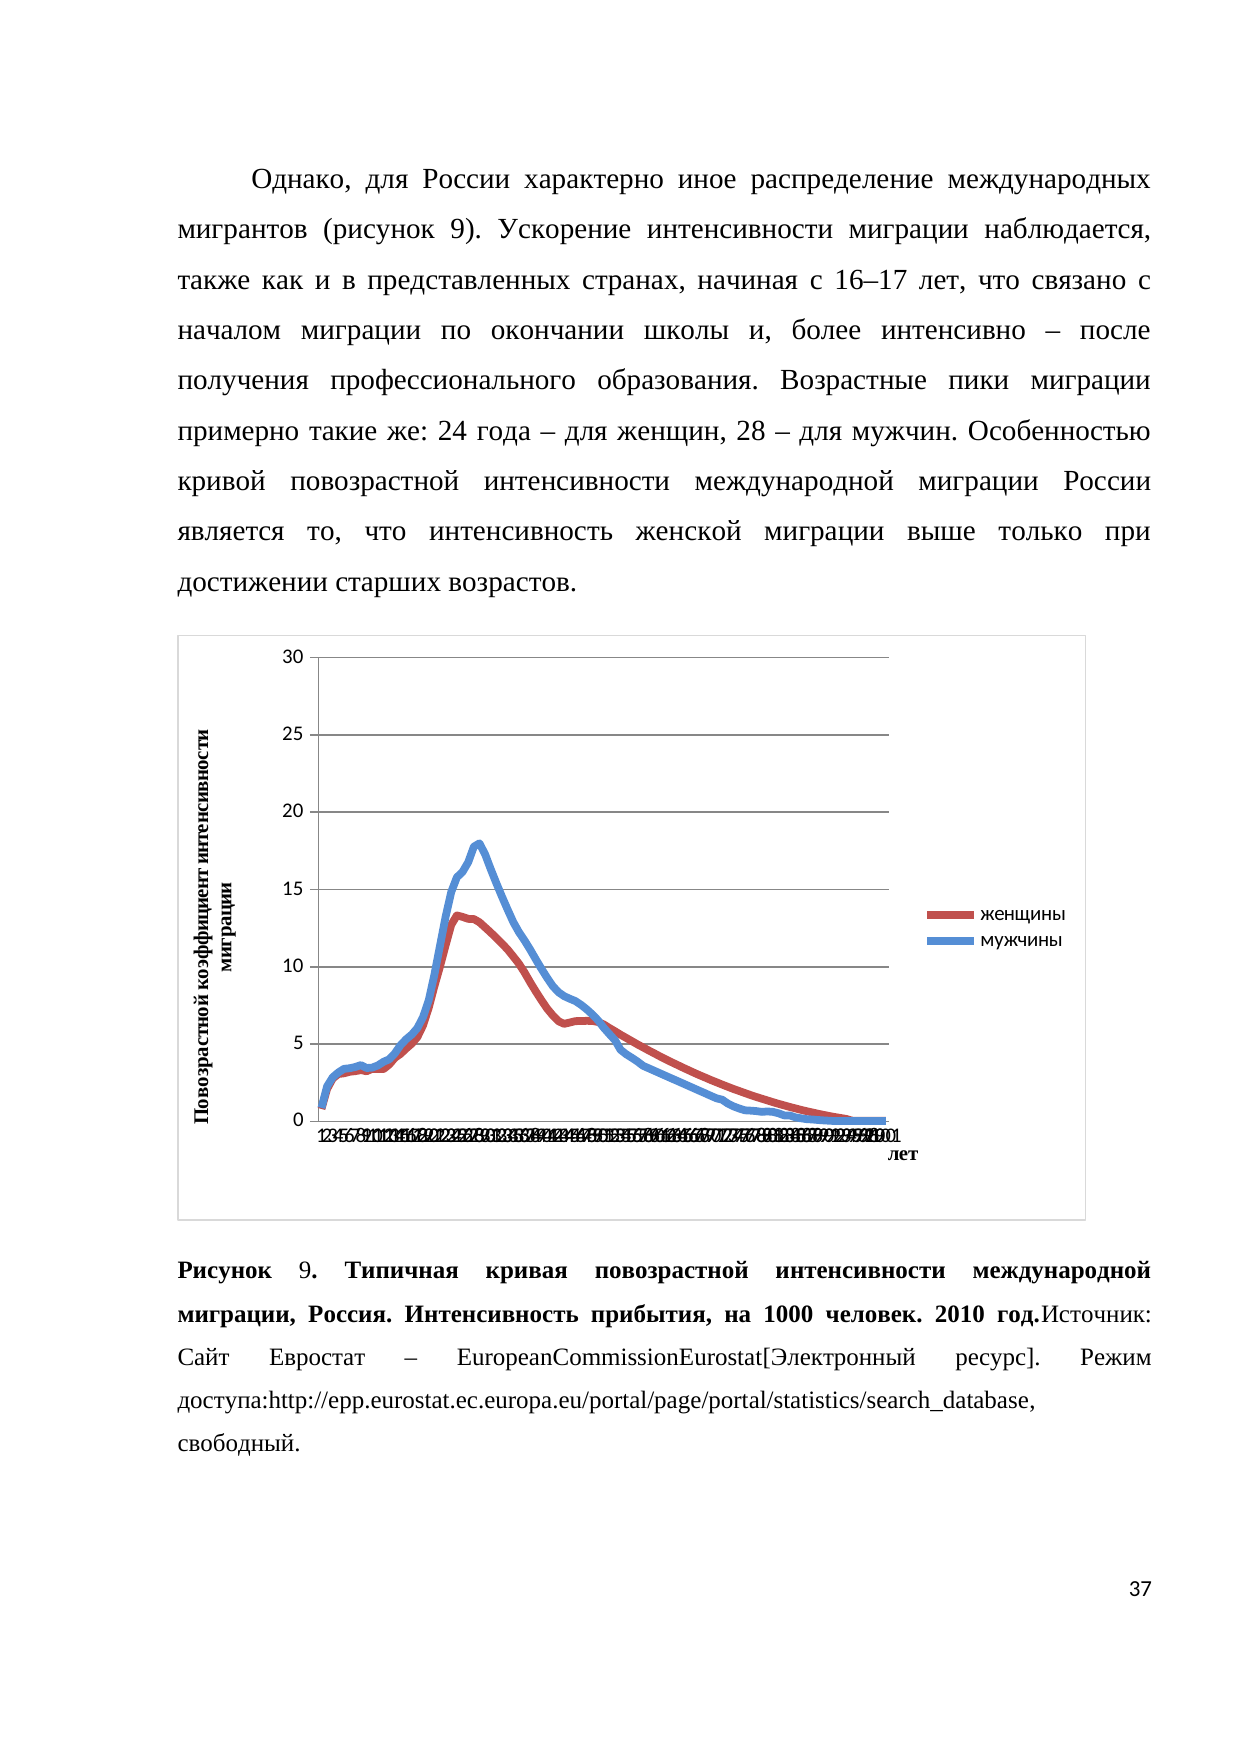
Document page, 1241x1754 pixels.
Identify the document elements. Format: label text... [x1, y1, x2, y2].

text Рисунок 9. Типичная кривая повозрастной интенсивности международной миграции, Россия. Интенсивность прибытия, на 1000 человек. 2010 год.Источник: Сайт Евростат – EuropeanCommissionEurostat[Электронный ресурс]. Режим доступа:http://epp.eurostat.ec.europa.eu/portal/page/portal/statistics/search_database, свободный. [177, 1256, 1152, 1457]
text Однако, для России характерно иное распределение международных мигрантов (рисунок 9). Ускорение интенсивности миграции наблюдается, также как и в представленных странах, начиная с 16–17 лет, что связано с началом миграции по окончании школы и, более интенсивно – после получения профессионального образования. Возрастные пики миграции примерно такие же: 24 года – для женщин, 28 – для мужчин. Особенностью кривой повозрастной интенсивности международной миграции России является то, что интенсивность женской миграции выше только при достижении старших возрастов. [177, 161, 1152, 597]
